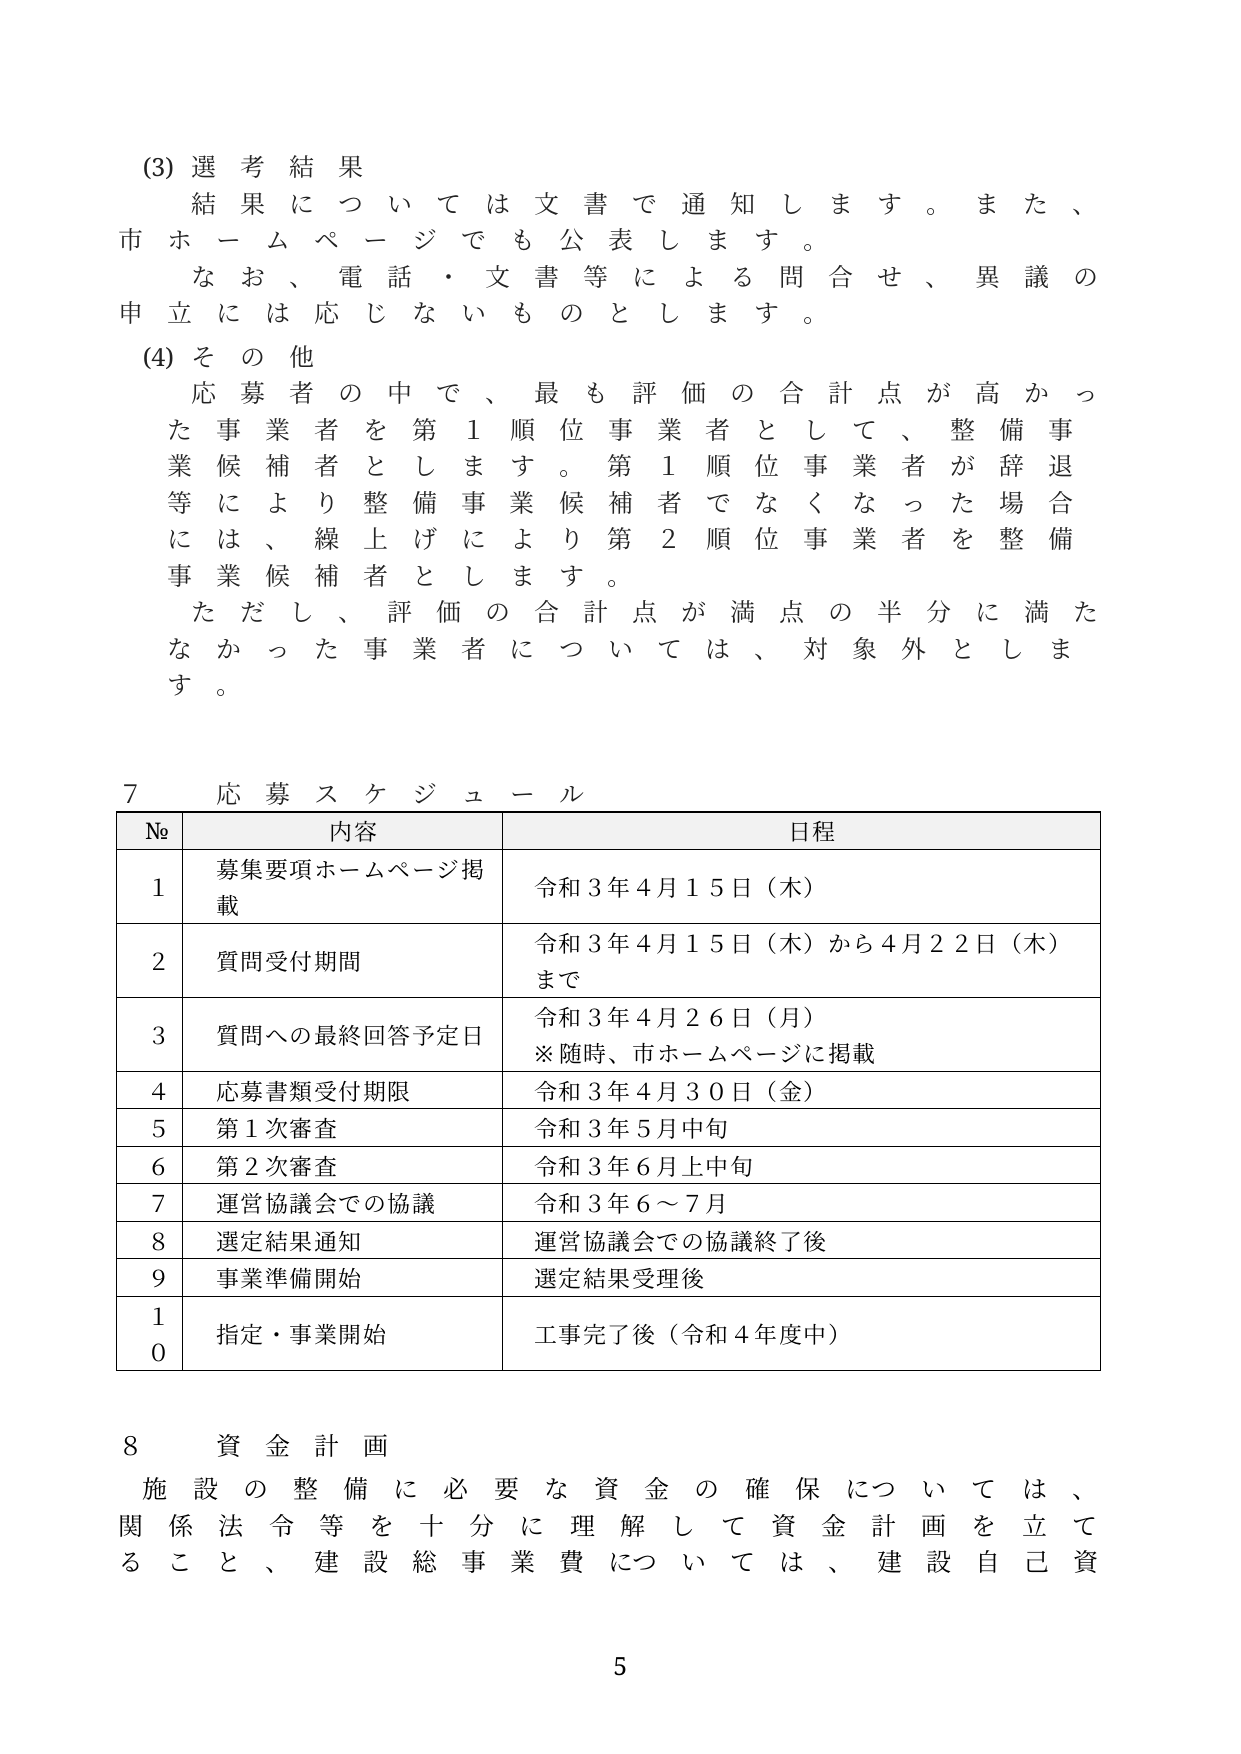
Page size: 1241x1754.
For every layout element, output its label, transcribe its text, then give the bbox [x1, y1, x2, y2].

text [118, 1470, 1122, 1579]
text (4) その他 [143, 337, 1122, 374]
text なお、電話・文書等による問合せ、異議の申立には応じないものとします。 [118, 257, 1122, 330]
text ８ 資金計画 [118, 1426, 1122, 1462]
table_cell 選定結果通知 [183, 1222, 502, 1258]
table_header 内容 [183, 813, 502, 849]
text 応募者の中で、最も評価の合計点が高かった事業者を第１順位事業者として、整備事業候補者とします。第１順位事業者が辞退等により整備事業候補者でなくなった場合には、繰上げにより第２順位事業者を整備事業候補者とします。 [161, 374, 1122, 593]
table_cell 令和３年４月１５日（木）から４月２２日（木）まで [503, 924, 1100, 997]
table_cell 事業準備開始 [183, 1259, 502, 1296]
table_cell 指定・事業開始 [183, 1297, 502, 1370]
table_cell 令和３年４月１５日（木） [503, 850, 1100, 923]
table_cell 令和３年６月上中旬 [503, 1147, 1100, 1183]
table_cell 募集要項ホームページ掲載 [183, 850, 502, 923]
table_header 日程 [503, 813, 1100, 849]
table_cell ５ [117, 1109, 182, 1146]
table_cell ６ [117, 1147, 182, 1183]
table_cell ９ [117, 1259, 182, 1296]
table_cell １０ [117, 1297, 182, 1370]
table_cell 第１次審査 [183, 1109, 502, 1146]
table_cell 質問への最終回答予定日 [183, 998, 502, 1071]
table_cell ７ [117, 1184, 182, 1221]
table_cell 選定結果受理後 [503, 1259, 1100, 1296]
table_cell ３ [117, 998, 182, 1071]
table_cell 令和３年５月中旬 [503, 1109, 1100, 1146]
table_cell ２ [117, 924, 182, 997]
table_cell 質問受付期間 [183, 924, 502, 997]
table_cell 令和３年４月２６日（月） ※随時、市ホームページに掲載 [503, 998, 1100, 1071]
table_cell 応募書類受付期限 [183, 1072, 502, 1108]
table_cell 令和３年４月３０日（金） [503, 1072, 1100, 1108]
table_cell 令和３年６～７月 [503, 1184, 1100, 1221]
text ただし、評価の合計点が満点の半分に満たなかった事業者については、対象外とします。 [161, 593, 1122, 702]
text ７ 応募スケジュール [118, 775, 1122, 811]
table_cell ８ [117, 1222, 182, 1258]
table_cell ４ [117, 1072, 182, 1108]
table_cell １ [117, 850, 182, 923]
table_cell 第２次審査 [183, 1147, 502, 1183]
text (3) 選考結果 [118, 148, 1122, 184]
table_cell 運営協議会での協議終了後 [503, 1222, 1100, 1258]
text 結果については文書で通知します。また、市ホームページでも公表します。 [118, 184, 1122, 257]
table_cell 工事完了後（令和４年度中） [503, 1297, 1100, 1370]
table_cell 運営協議会での協議 [183, 1184, 502, 1221]
table_header № [117, 813, 182, 849]
